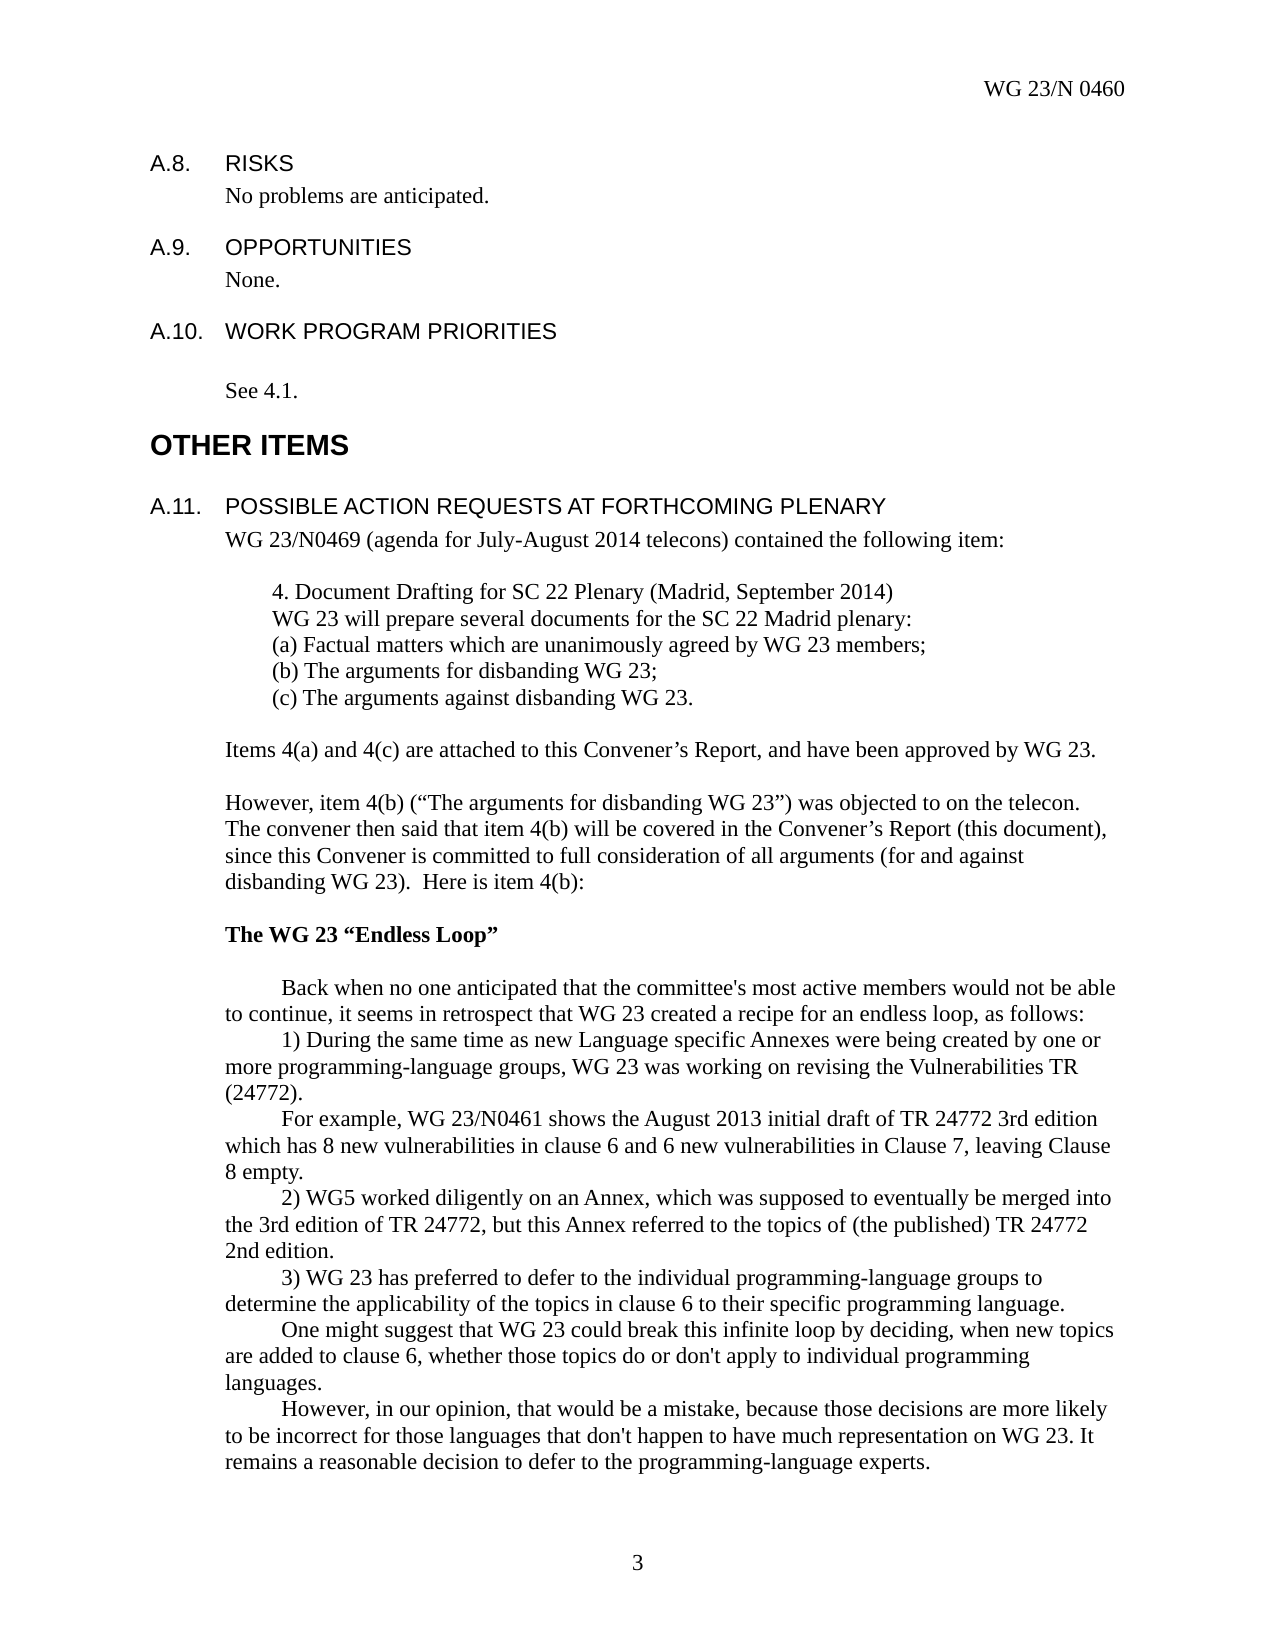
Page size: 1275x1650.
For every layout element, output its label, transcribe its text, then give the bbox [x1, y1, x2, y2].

text One might suggest that WG 23 could break this infinite loop by deciding, when new topics are added to clause 6, whether those topics do or don't apply to individual programming languages. [225, 1316, 1125, 1395]
subtitle POSSIBLE ACTION REQUESTS AT FORTHCOMING PLENARY [150, 493, 1125, 519]
subtitle WORK PROGRAM PRIORITIES [150, 318, 1125, 344]
text WG 23 will prepare several documents for the SC 22 Madrid plenary: [225, 605, 1125, 631]
text However, in our opinion, that would be a mistake, because those decisions are more likely to be incorrect for those languages that don't happen to have much representation on WG 23. It remains a reasonable decision to defer to the programming-language experts. [225, 1395, 1125, 1474]
text 1) During the same time as new Language specific Annexes were being created by one or more programming-language groups, WG 23 was working on revising the Vulnerabilities TR (24772). [225, 1026, 1125, 1105]
text Items 4(a) and 4(c) are attached to this Convener’s Report, and have been approved by WG 23. [225, 736, 1125, 763]
subtitle OTHER ITEMS [150, 428, 1125, 462]
text However, item 4(b) (“The arguments for disbanding WG 23”) was objected to on the telecon. The convener then said that item 4(b) will be covered in the Convener’s Report (this document), since this Convener is committed to full consideration of all arguments (for and against disbanding WG 23). Here is item 4(b): [225, 789, 1125, 894]
text 3) WG 23 has preferred to defer to the individual programming-language groups to determine the applicability of the topics in clause 6 to their specific programming language. [225, 1263, 1125, 1316]
text (c) The arguments against disbanding WG 23. [225, 684, 1125, 710]
text 4. Document Drafting for SC 22 Plenary (Madrid, September 2014) [225, 578, 1125, 605]
text WG 23/N0469 (agenda for July-August 2014 telecons) contained the following item: [225, 526, 1125, 552]
subtitle OPPORTUNITIES [150, 234, 1125, 260]
text (b) The arguments for disbanding WG 23; [225, 657, 1125, 684]
text 2) WG5 worked diligently on an Annex, which was supposed to eventually be merged into the 3rd edition of TR 24772, but this Annex referred to the topics of (the published) TR 24772 2nd edition. [225, 1184, 1125, 1263]
text Back when no one anticipated that the committee's most active members would not be able to continue, it seems in retrospect that WG 23 created a recipe for an endless loop, as follows: [225, 974, 1125, 1026]
subtitle RISKS [150, 150, 1125, 176]
text The WG 23 “Endless Loop” [150, 921, 1125, 947]
text For example, WG 23/N0461 shows the August 2013 initial draft of TR 24772 3rd edition which has 8 new vulnerabilities in clause 6 and 6 new vulnerabilities in Clause 7, leaving Clause 8 empty. [225, 1105, 1125, 1184]
text No problems are anticipated. [225, 183, 1125, 209]
text See 4.1. [225, 377, 1125, 403]
text (a) Factual matters which are unanimously agreed by WG 23 members; [225, 631, 1125, 657]
text None. [225, 267, 1125, 293]
